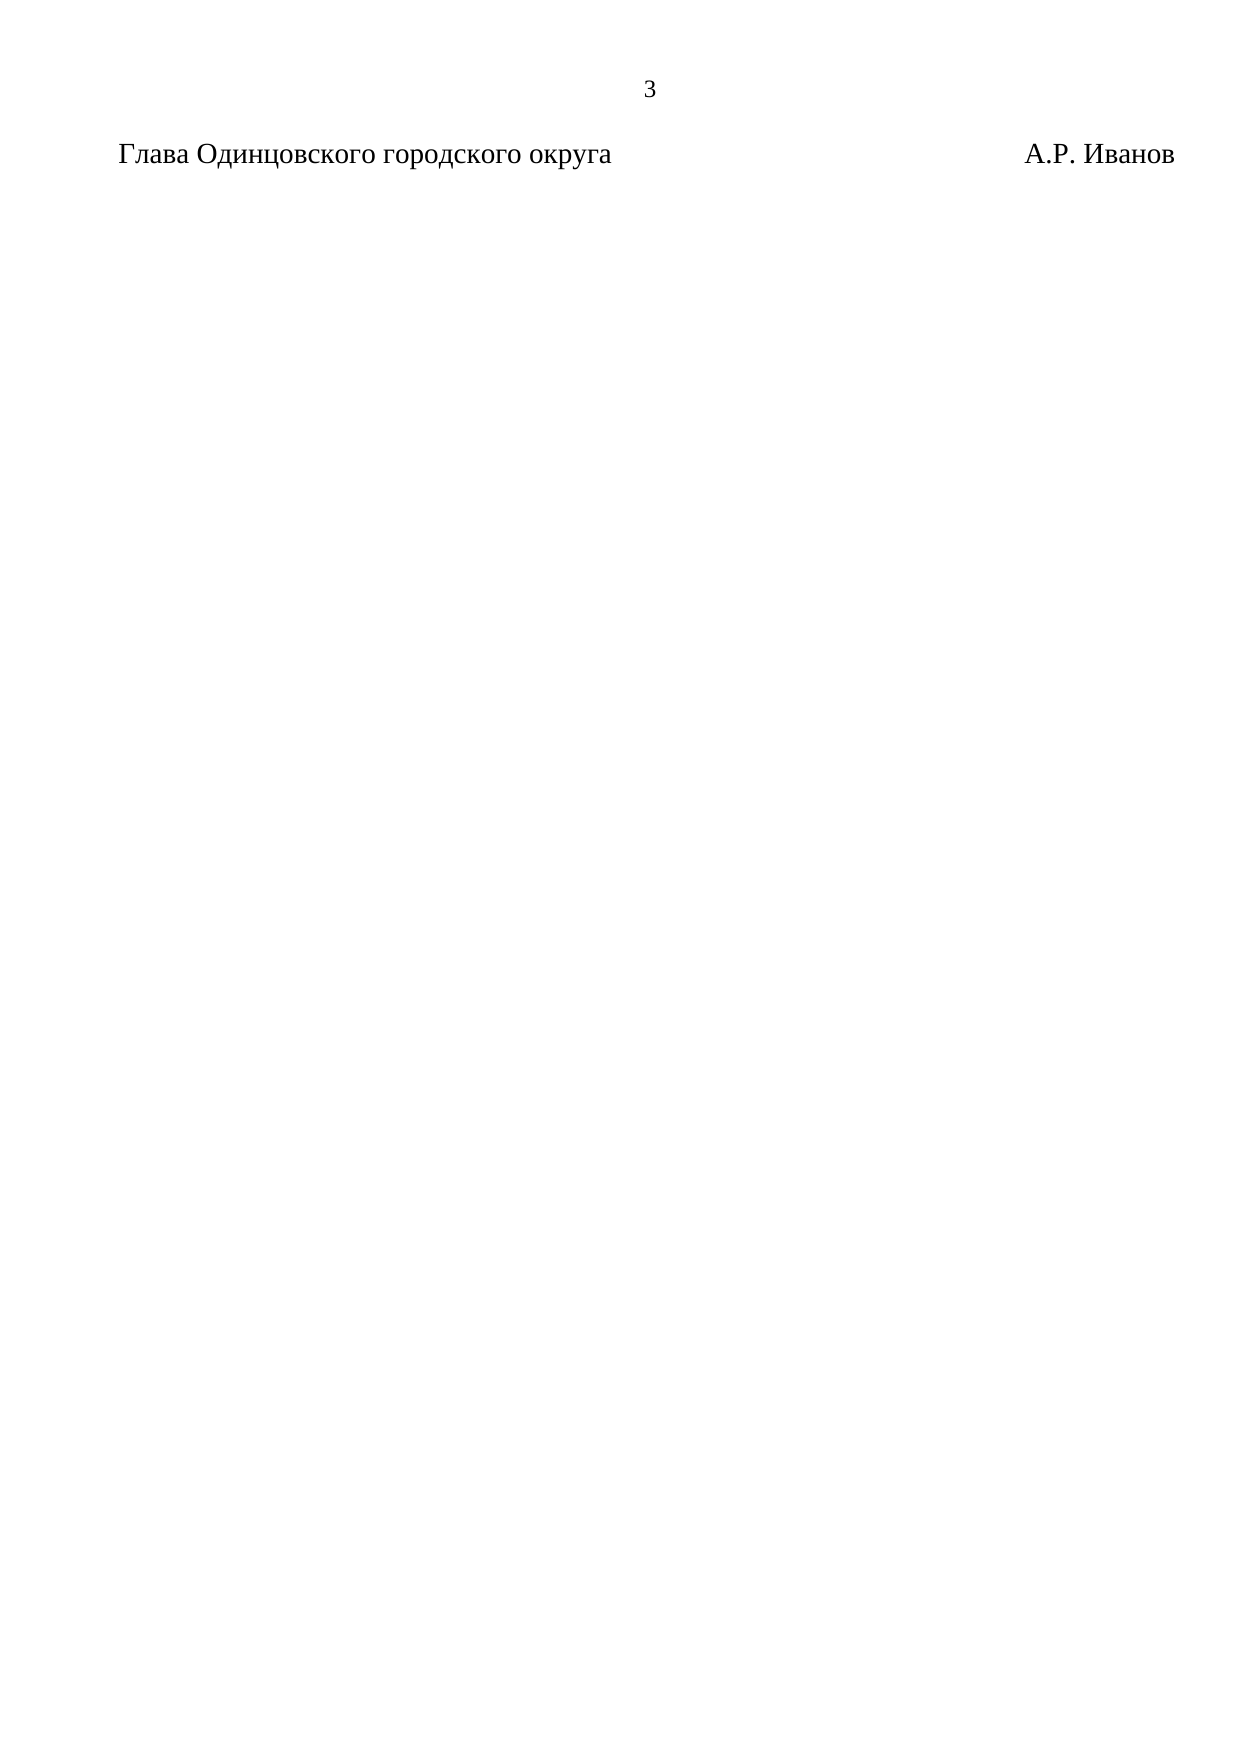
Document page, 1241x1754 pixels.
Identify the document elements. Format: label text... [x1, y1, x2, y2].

text Глава Одинцовского городского округа А.Р. Иванов [118, 136, 1181, 170]
